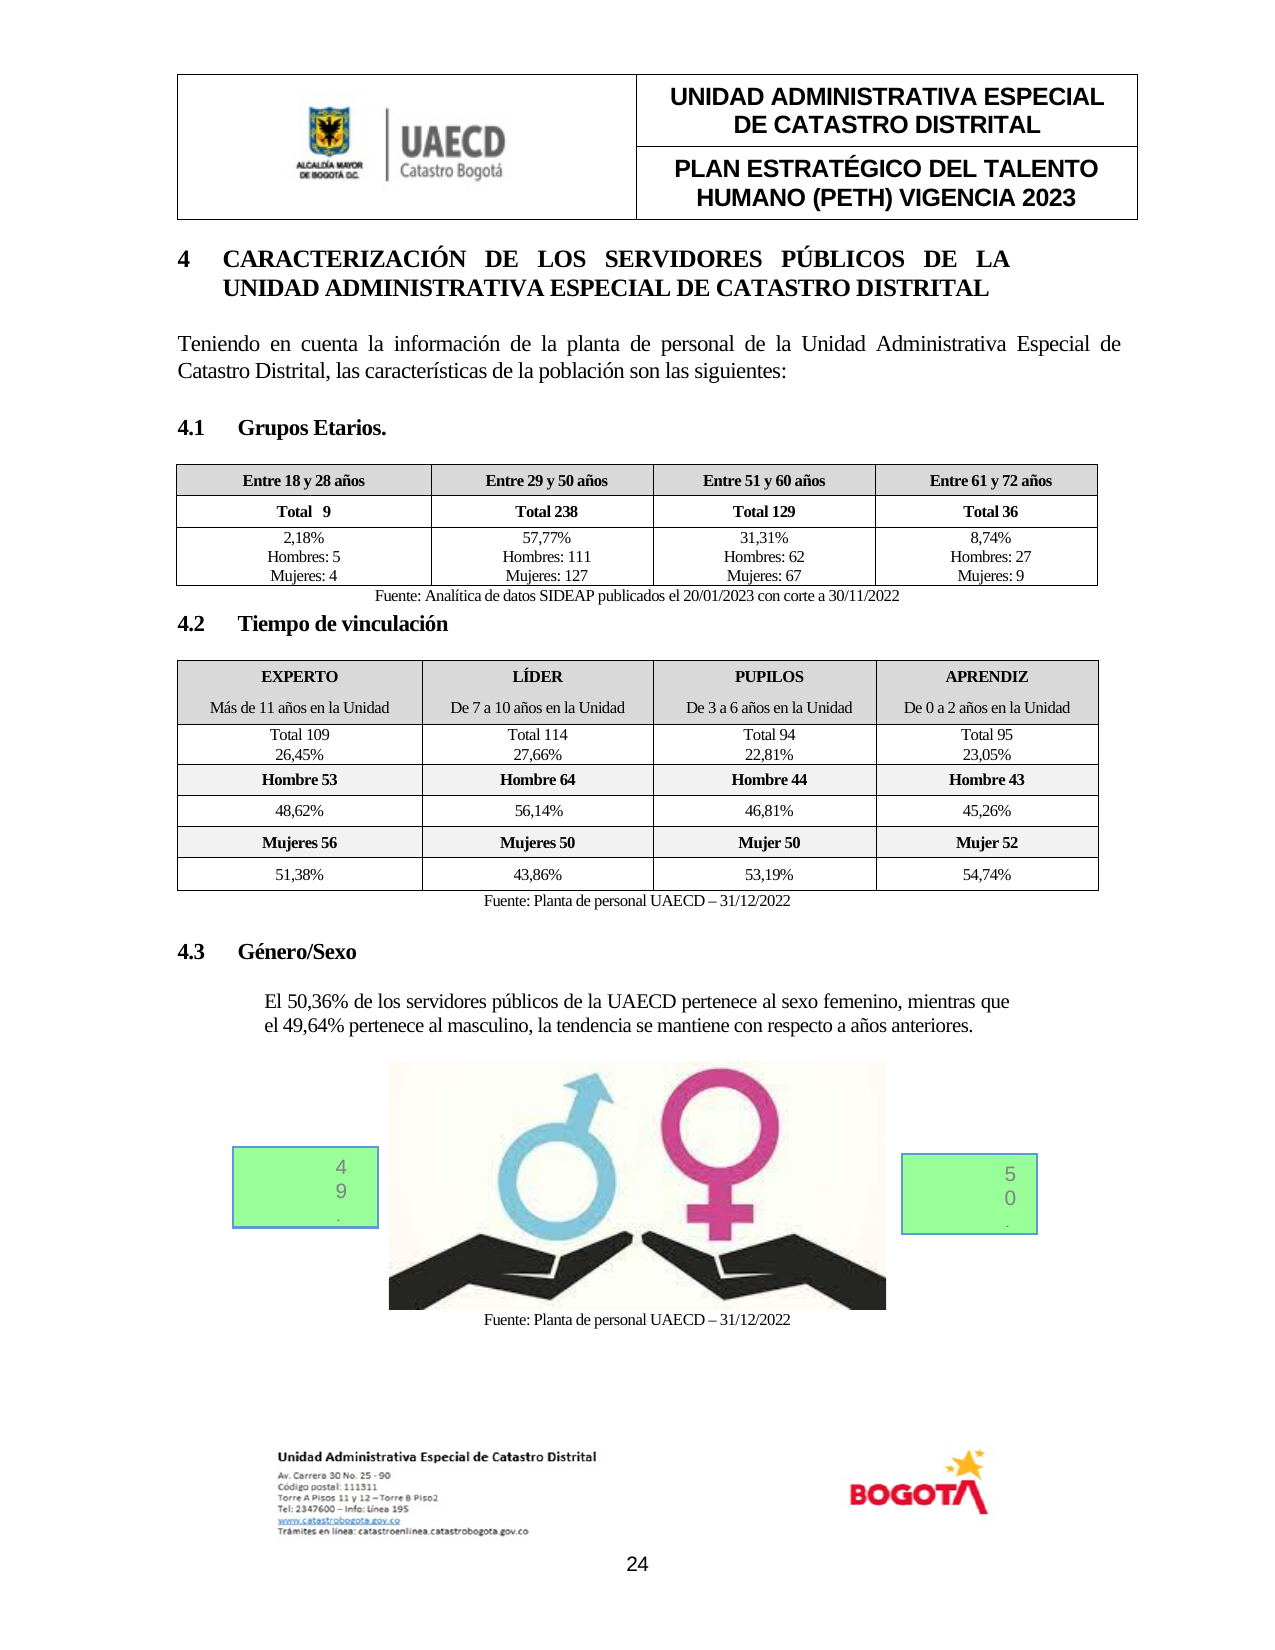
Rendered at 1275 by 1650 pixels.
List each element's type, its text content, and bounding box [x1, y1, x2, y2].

table_cell Mujeres 50 [423, 827, 653, 857]
table_cell 57,77% Hombres: 111 Mujeres: 127 [432, 528, 653, 585]
picture [264, 1442, 1015, 1553]
table_header EXPERTO [178, 661, 422, 691]
table_header Entre 29 y 50 años [432, 465, 653, 495]
table_cell Total 94 22,81% [654, 725, 876, 763]
list Teniendo en cuenta la información de la planta de personal de la Unidad Administrativa Especial de Catastro Distrital, las características de la población son las siguientes: [177, 331, 1122, 383]
table_header APRENDIZ [877, 661, 1098, 691]
table_cell Total 129 [654, 496, 875, 527]
table_cell 31,31% Hombres: 62 Mujeres: 67 [654, 528, 875, 585]
table_cell Total 238 [432, 496, 653, 527]
table_cell 48,62% [178, 796, 422, 826]
table_cell Total 109 26,45% [178, 725, 422, 763]
table_cell De 7 a 10 años en la Unidad [423, 691, 653, 724]
table_header PUPILOS [654, 661, 876, 691]
table_cell Hombre 53 [178, 765, 422, 795]
table_header LÍDER [423, 661, 653, 691]
table_cell Total 36 [876, 496, 1097, 527]
table_cell 46,81% [654, 796, 876, 826]
table_cell 51,38% [178, 858, 422, 890]
text El 50,36% de los servidores públicos de la UAECD pertenece al sexo femenino, mientras que el 49,64% pertenece al masculino, la tendencia se mantiene con respecto a años anteriores. [264, 989, 1011, 1037]
table_cell 45,26% [877, 796, 1098, 826]
table_cell Mujer 50 [654, 827, 876, 857]
subtitle Género/Sexo [177, 938, 1011, 965]
table_cell 8,74% Hombres: 27 Mujeres: 9 [876, 528, 1097, 585]
table_header Entre 61 y 72 años [876, 465, 1097, 495]
table_cell 56,14% [423, 796, 653, 826]
table_cell 54,74% [877, 858, 1098, 890]
text Fuente: Planta de personal UAECD – 31/12/2022 [264, 891, 1011, 910]
table_header Entre 51 y 60 años [654, 465, 875, 495]
subtitle CARACTERIZACIÓN DE LOS SERVIDORES PÚBLICOS DE LA UNIDAD ADMINISTRATIVA ESPECIAL DE CATASTRO DISTRITAL [177, 244, 1011, 302]
picture [388, 1061, 887, 1310]
table_cell Mujeres 56 [178, 827, 422, 857]
table_cell Total 114 27,66% [423, 725, 653, 763]
table_cell De 3 a 6 años en la Unidad [654, 691, 876, 724]
text Fuente: Analítica de datos SIDEAP publicados el 20/01/2023 con corte a 30/11/2022 [264, 586, 1011, 605]
text Fuente: Planta de personal UAECD – 31/12/2022 [264, 1309, 1011, 1329]
table_cell Total 95 23,05% [877, 725, 1098, 763]
table_cell Hombre 44 [654, 765, 876, 795]
table_cell 53,19% [654, 858, 876, 890]
table_cell Hombre 43 [877, 765, 1098, 795]
table_cell Hombre 64 [423, 765, 653, 795]
subtitle Grupos Etarios. [177, 414, 1011, 440]
table_cell Mujer 52 [877, 827, 1098, 857]
table_cell 43,86% [423, 858, 653, 890]
table_header Entre 18 y 28 años [177, 465, 431, 495]
table_cell 2,18% Hombres: 5 Mujeres: 4 [177, 528, 431, 585]
table_cell De 0 a 2 años en la Unidad [877, 691, 1098, 724]
table_cell Más de 11 años en la Unidad [178, 691, 422, 724]
table_cell Total 9 [177, 496, 431, 527]
subtitle Tiempo de vinculación [177, 609, 1011, 636]
picture [275, 92, 539, 202]
